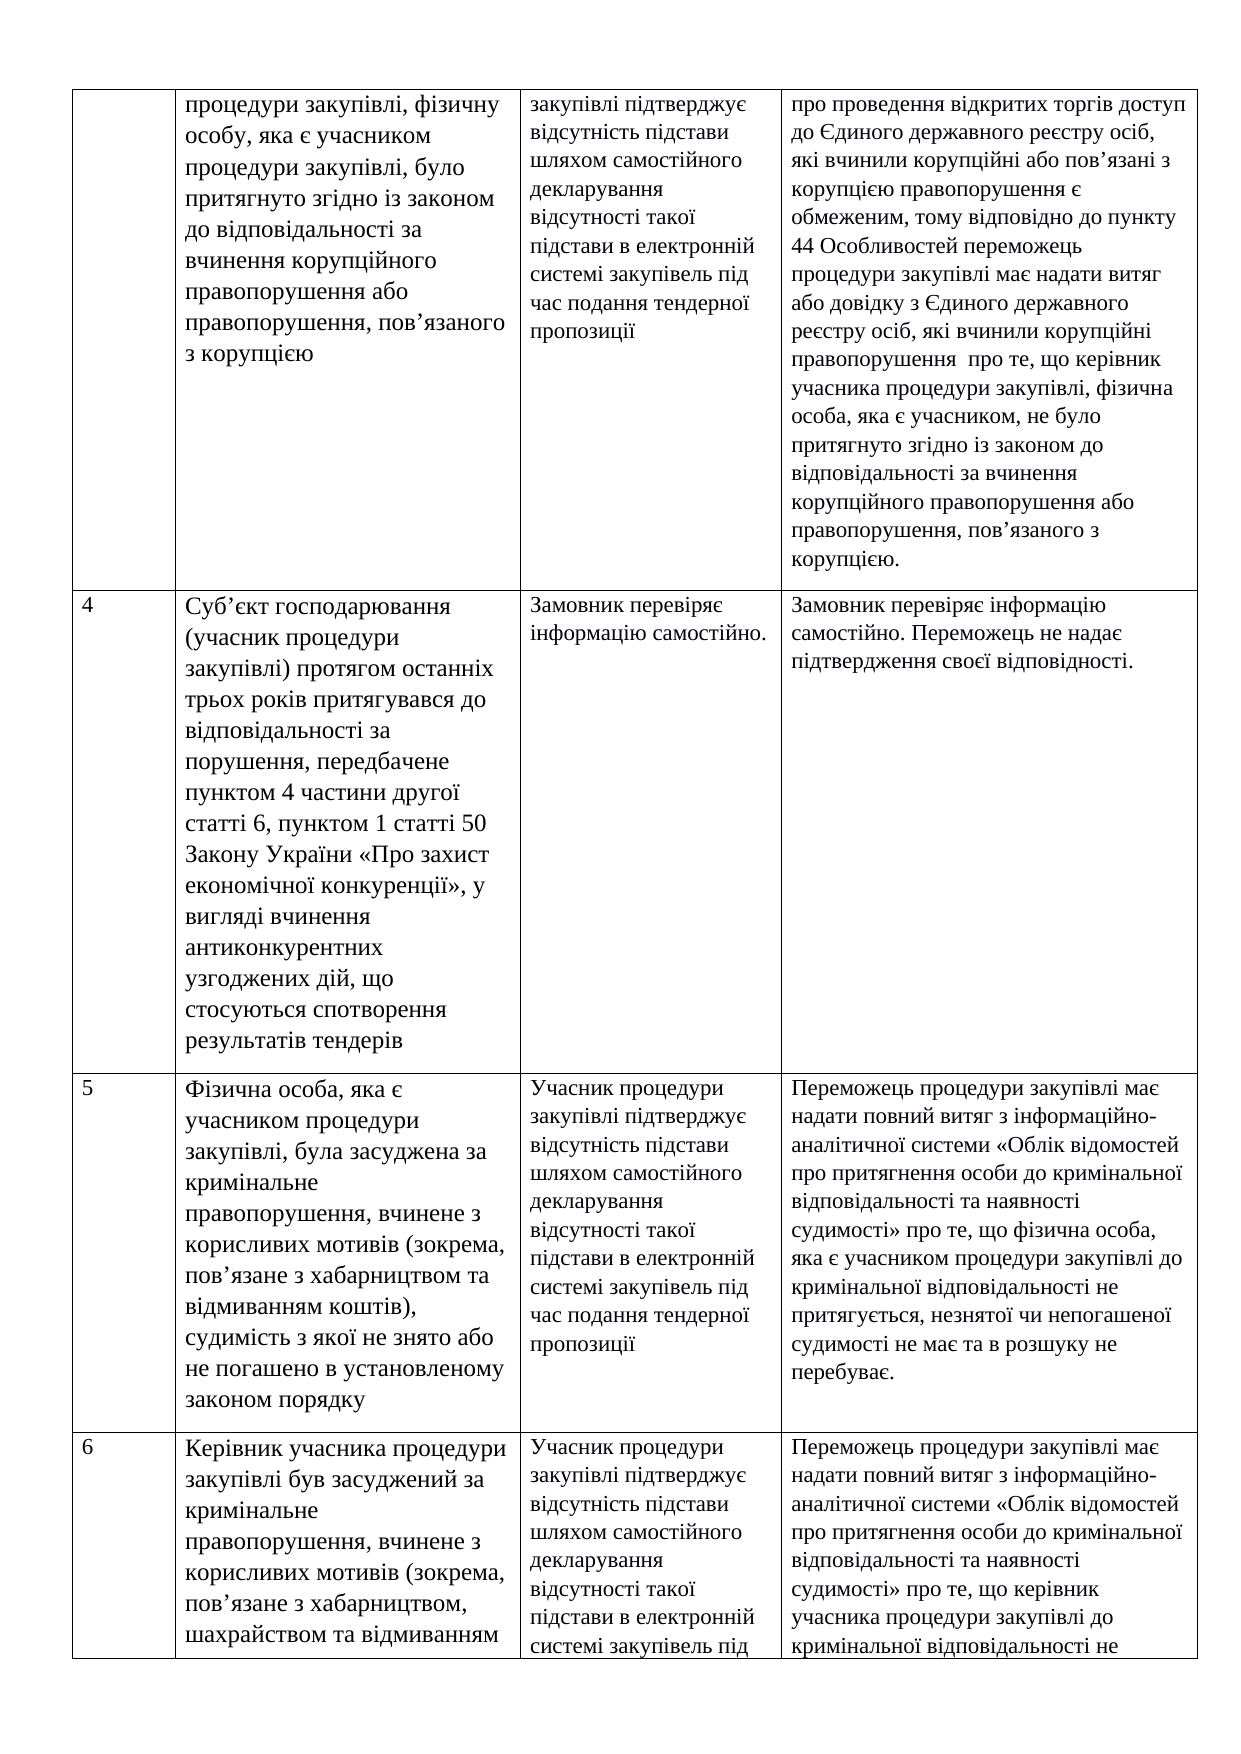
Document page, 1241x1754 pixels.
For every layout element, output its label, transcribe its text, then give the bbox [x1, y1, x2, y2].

table_cell Фізична особа, яка є учасником процедури закупівлі, була засуджена за кримінальне правопорушення, вчинене з корисливих мотивів (зокрема, пов’язане з хабарництвом та відмиванням коштів), судимість з якої не знято або не погашено в установленому законом порядку [176, 1074, 520, 1432]
table_cell 6 [73, 1433, 175, 1658]
table_cell Переможець процедури закупівлі має надати повний витяг з інформаційно-аналітичної системи «Облік відомостей про притягнення особи до кримінальної відповідальності та наявності судимості» про те, що фізична особа, яка є учасником процедури закупівлі до кримінальної відповідальності не притягується, незнятої чи непогашеної судимості не має та в розшуку не перебуває. [782, 1074, 1197, 1432]
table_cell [176, 1433, 520, 1658]
table_cell 5 [73, 1074, 175, 1432]
table_cell 4 [73, 591, 175, 1073]
table_cell Замовник перевіряє інформацію самостійно. Переможець не надає підтвердження своєї відповідності. [782, 591, 1197, 1073]
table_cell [521, 1433, 781, 1658]
table_cell 3 [73, 90, 175, 590]
table_cell Замовник перевіряє інформацію самостійно. [521, 591, 781, 1073]
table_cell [782, 1433, 1197, 1658]
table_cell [176, 90, 520, 590]
table_cell Суб’єкт господарювання (учасник процедури закупівлі) протягом останніх трьох років притягувався до відповідальності за порушення, передбачене пунктом 4 частини другої статті 6, пунктом 1 статті 50 Закону України «Про захист економічної конкуренції», у вигляді вчинення антиконкурентних узгоджених дій, що стосуються спотворення результатів тендерів [176, 591, 520, 1073]
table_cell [782, 90, 1197, 590]
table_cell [521, 90, 781, 590]
